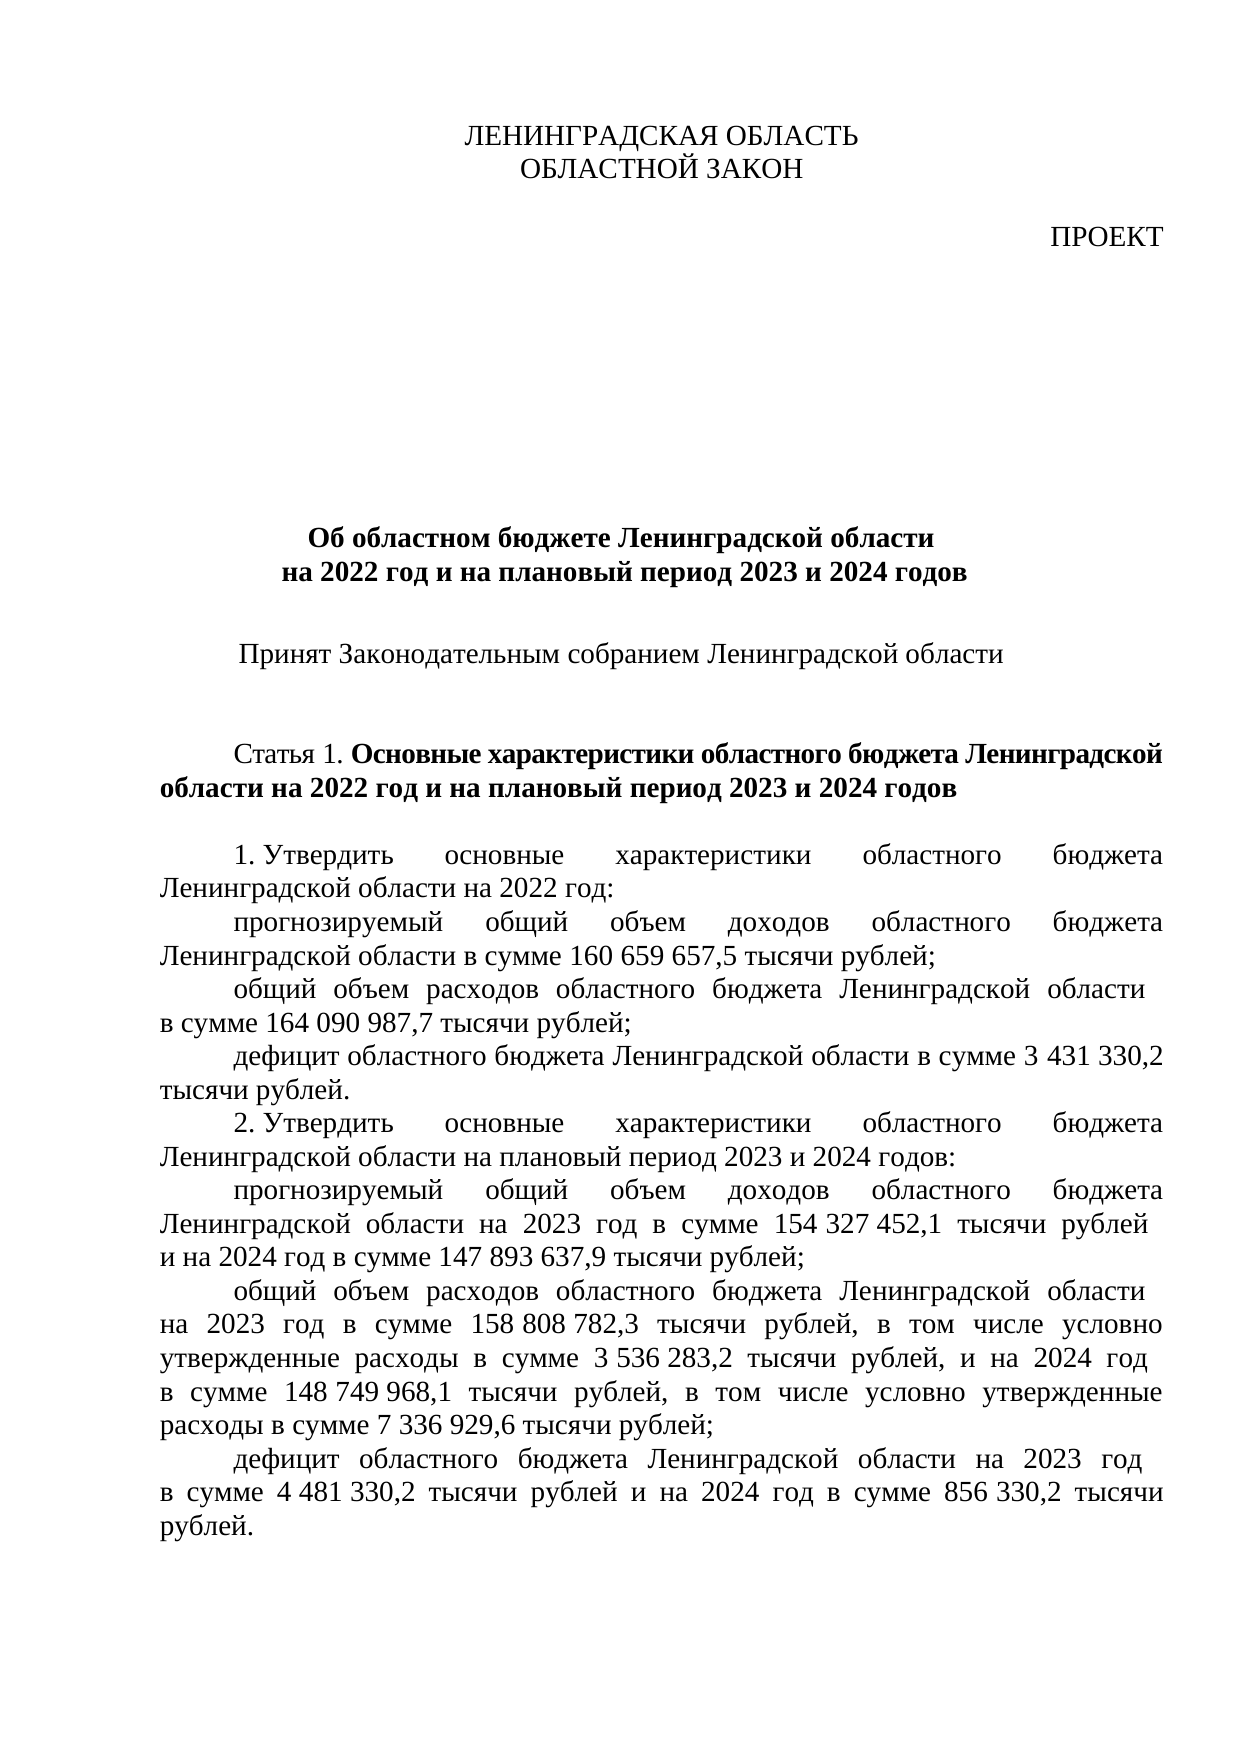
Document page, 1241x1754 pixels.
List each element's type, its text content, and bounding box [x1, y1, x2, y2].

text общий объем расходов областного бюджета Ленинградской области в сумме 164 090 987,7 тысячи рублей; [159, 971, 1163, 1038]
text 1. Утвердить основные характеристики областного бюджета Ленинградской области на 2022 год: [159, 837, 1163, 904]
text ЛЕНИНГРАДСКАЯ ОБЛАСТЬ [159, 118, 1163, 152]
text ОБЛАСТНОЙ ЗАКОН [159, 152, 1163, 185]
text прогнозируемый общий объем доходов областного бюджета Ленинградской области в сумме 160 659 657,5 тысячи рублей; [159, 904, 1163, 971]
text Принят Законодательным собранием Ленинградской области [159, 636, 1090, 703]
text ПРОЕКТ [159, 219, 1163, 252]
text 2. Утвердить основные характеристики областного бюджета Ленинградской области на плановый период 2023 и 2024 годов: [159, 1105, 1163, 1172]
text Об областном бюджете Ленинградской области на 2022 год и на плановый период 2023 и 2024 годов [159, 521, 1090, 588]
text дефицит областного бюджета Ленинградской области в сумме 3 431 330,2 тысячи рублей. [159, 1038, 1163, 1105]
text прогнозируемый общий объем доходов областного бюджета Ленинградской области на 2023 год в сумме 154 327 452,1 тысячи рублей и на 2024 год в сумме 147 893 637,9 тысячи рублей; [159, 1172, 1163, 1273]
text Статья 1. Основные характеристики областного бюджета Ленинградской области на 2022 год и на плановый период 2023 и 2024 годов [159, 736, 1163, 803]
text дефицит областного бюджета Ленинградской области на 2023 год в сумме 4 481 330,2 тысячи рублей и на 2024 год в сумме 856 330,2 тысячи рублей. [159, 1441, 1163, 1541]
text общий объем расходов областного бюджета Ленинградской области на 2023 год в сумме 158 808 782,3 тысячи рублей, в том числе условно утвержденные расходы в сумме 3 536 283,2 тысячи рублей, и на 2024 год в сумме 148 749 968,1 тысячи рублей, в том числе условно утвержденные расходы в сумме 7 336 929,6 тысячи рублей; [159, 1273, 1163, 1441]
